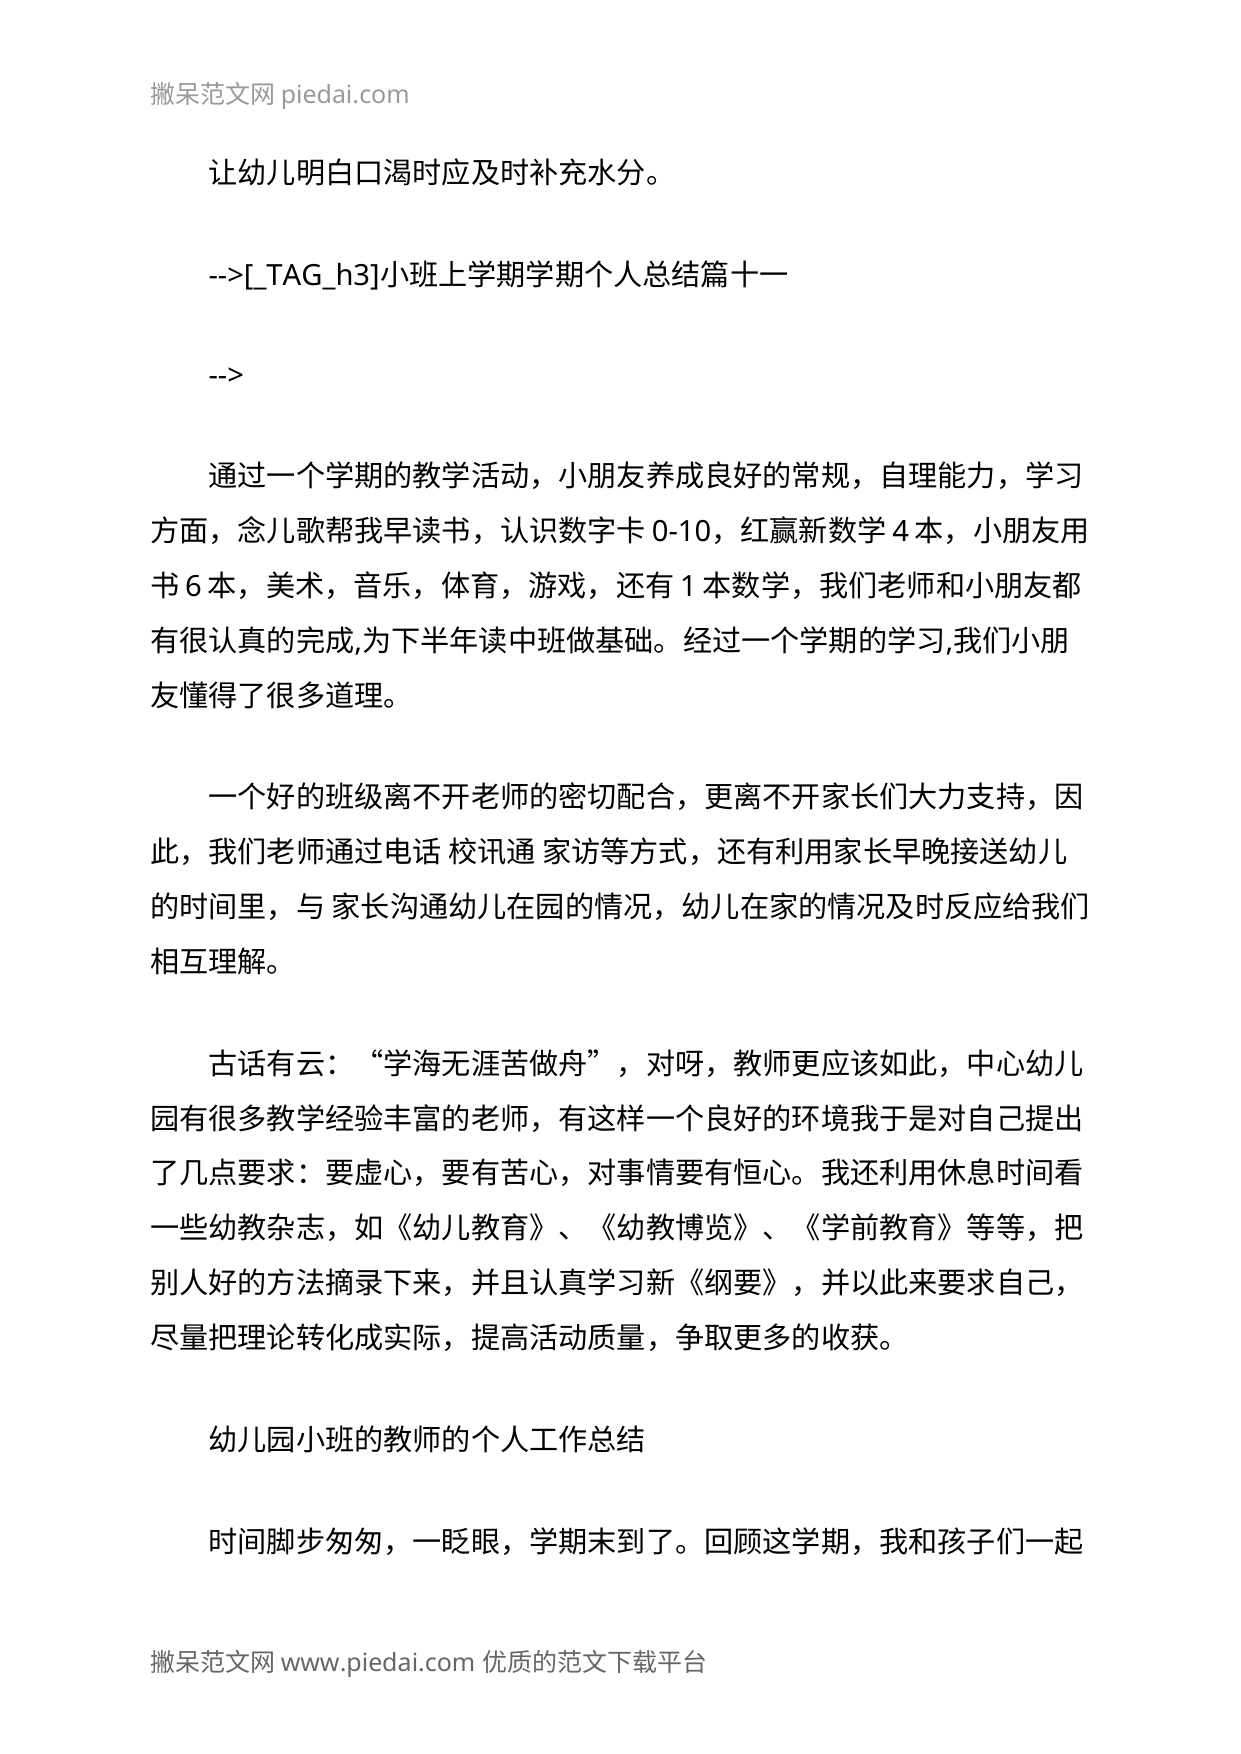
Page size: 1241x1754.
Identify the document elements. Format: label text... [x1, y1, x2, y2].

text 一个好的班级离不开老师的密切配合，更离不开家长们大力支持，因此，我们老师通过电话 校讯通 家访等方式，还有利用家长早晚接送幼儿的时间里，与 家长沟通幼儿在园的情况，幼儿在家的情况及时反应给我们相互理解。 [150, 774, 1090, 981]
text 幼儿园小班的教师的个人工作总结 [150, 1417, 1090, 1459]
text --> [150, 354, 1090, 393]
text 通过一个学期的教学活动，小朋友养成良好的常规，自理能力，学习方面，念儿歌帮我早读书，认识数字卡0-10，红赢新数学4本，小朋友用书6本，美术，音乐，体育，游戏，还有1本数学，我们老师和小朋友都有很认真的完成,为下半年读中班做基础。经过一个学期的学习,我们小朋友懂得了很多道理。 [150, 452, 1090, 714]
text 让幼儿明白口渴时应及时补充水分。 [150, 150, 1090, 192]
text 古话有云：“学海无涯苦做舟”，对呀，教师更应该如此，中心幼儿园有很多教学经验丰富的老师，有这样一个良好的环境我于是对自己提出了几点要求：要虚心，要有苦心，对事情要有恒心。我还利用休息时间看一些幼教杂志，如《幼儿教育》、《幼教博览》、《学前教育》等等，把别人好的方法摘录下来，并且认真学习新《纲要》，并以此来要求自己，尽量把理论转化成实际，提高活动质量，争取更多的收获。 [150, 1040, 1090, 1357]
text -->[_TAG_h3]小班上学期学期个人总结篇十一 [150, 252, 1090, 294]
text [150, 1518, 1090, 1561]
